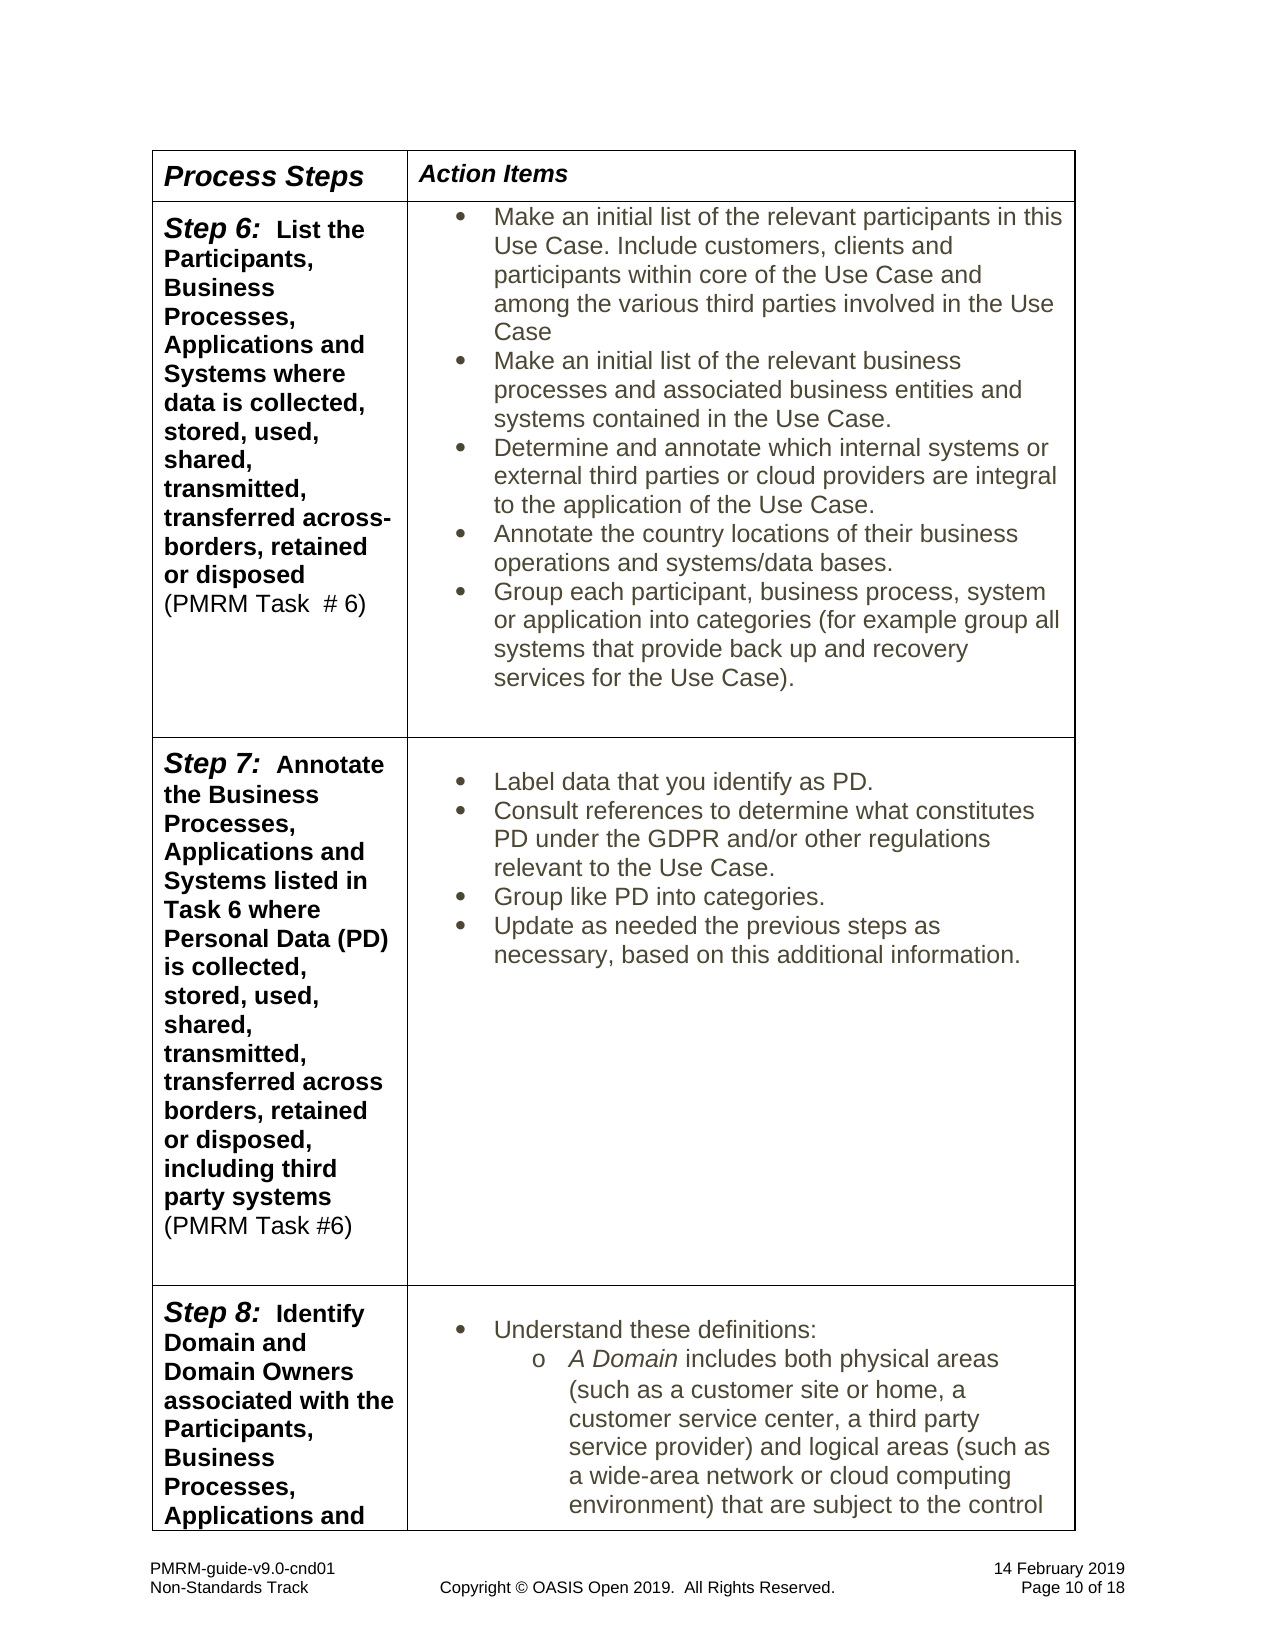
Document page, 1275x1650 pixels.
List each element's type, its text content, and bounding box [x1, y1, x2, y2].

table_cell Label data that you identify as PD. Consult references to determine what constitutes PD under the GDPR and/or other regulations relevant to the Use Case. Group like PD into categories. Update as needed the previous steps as necessary, based on this additional information. [408, 738, 1074, 1285]
table_cell Step 7: Annotate the Business Processes, Applications and Systems listed in Task 6 where Personal Data (PD) is collected, stored, used, shared, transmitted, transferred across borders, retained or disposed, including third party systems (PMRM Task #6) [153, 738, 407, 1285]
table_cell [408, 1286, 1074, 1529]
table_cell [153, 1286, 407, 1529]
table_cell Make an initial list of the relevant participants in this Use Case. Include customers, clients and participants within core of the Use Case and among the various third parties involved in the Use Case Make an initial list of the relevant business processes and associated business entities and systems contained in the Use Case. Determine and annotate which internal systems or external third parties or cloud providers are integral to the application of the Use Case. Annotate the country locations of their business operations and systems/data bases. Group each participant, business process, system or application into categories (for example group all systems that provide back up and recovery services for the Use Case). [408, 202, 1074, 737]
table_header Action Items [408, 151, 1074, 201]
table_cell Step 6: List the Participants, Business Processes, Applications and Systems where data is collected, stored, used, shared, transmitted, transferred across-borders, retained or disposed (PMRM Task # 6) [153, 202, 407, 737]
table_header Process Steps [153, 151, 407, 201]
